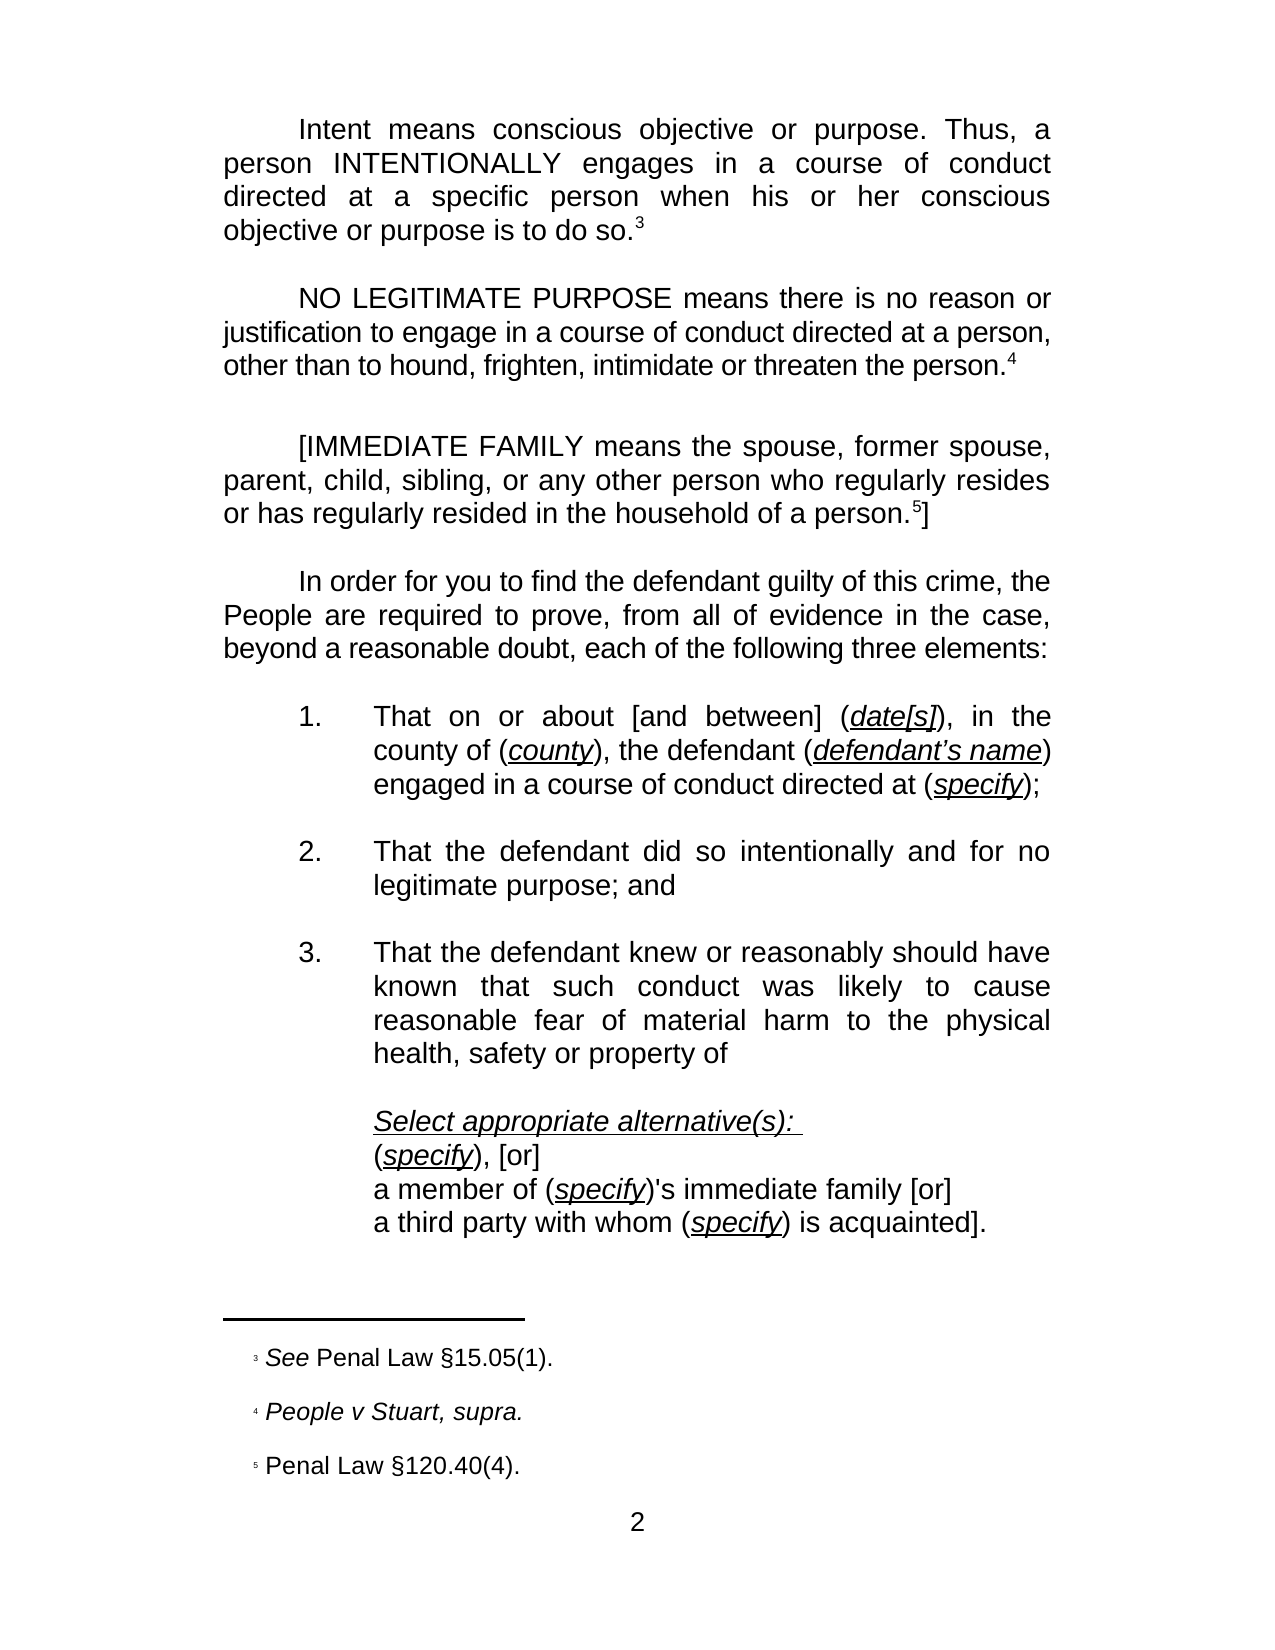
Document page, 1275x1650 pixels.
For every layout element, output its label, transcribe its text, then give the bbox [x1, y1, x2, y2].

list That the defendant knew or reasonably should have known that such conduct was likely to cause reasonable fear of material harm to the physical health, safety or property of [298, 936, 1052, 1071]
text a third party with whom (specify) is acquainted]. [373, 1206, 1052, 1239]
text 2 [223, 1506, 1052, 1537]
text a member of (specify)'s immediate family [or] [373, 1172, 1052, 1206]
text In order for you to find the defendant guilty of this crime, the People are required to prove, from all of evidence in the case, beyond a reasonable doubt, each of the following three elements: [223, 564, 1052, 666]
list That on or about [and between] (date[s]), in the county of (county), the defendant (defendant’s name) engaged in a course of conduct directed at (specify); [298, 700, 1052, 801]
text 3 See Penal Law §15.05(1). [253, 1344, 1052, 1372]
text Select appropriate alternative(s): [373, 1105, 1052, 1138]
text 4 People v Stuart, supra. [253, 1398, 1052, 1426]
text [IMMEDIATE FAMILY means the spouse, former spouse, parent, child, sibling, or any other person who regularly resides or has regularly resided in the household of a person.5] [223, 429, 1052, 530]
text (specify), [or] [373, 1138, 1052, 1172]
text 5 Penal Law §120.40(4). [253, 1452, 1052, 1480]
list That the defendant did so intentionally and for no legitimate purpose; and [298, 834, 1052, 902]
text Intent means conscious objective or purpose. Thus, a person INTENTIONALLY engages in a course of conduct directed at a specific person when his or her conscious objective or purpose is to do so.3 [223, 112, 1052, 247]
text NO LEGITIMATE PURPOSE means there is no reason or justification to engage in a course of conduct directed at a person, other than to hound, frighten, intimidate or threaten the person.4 [223, 281, 1052, 382]
